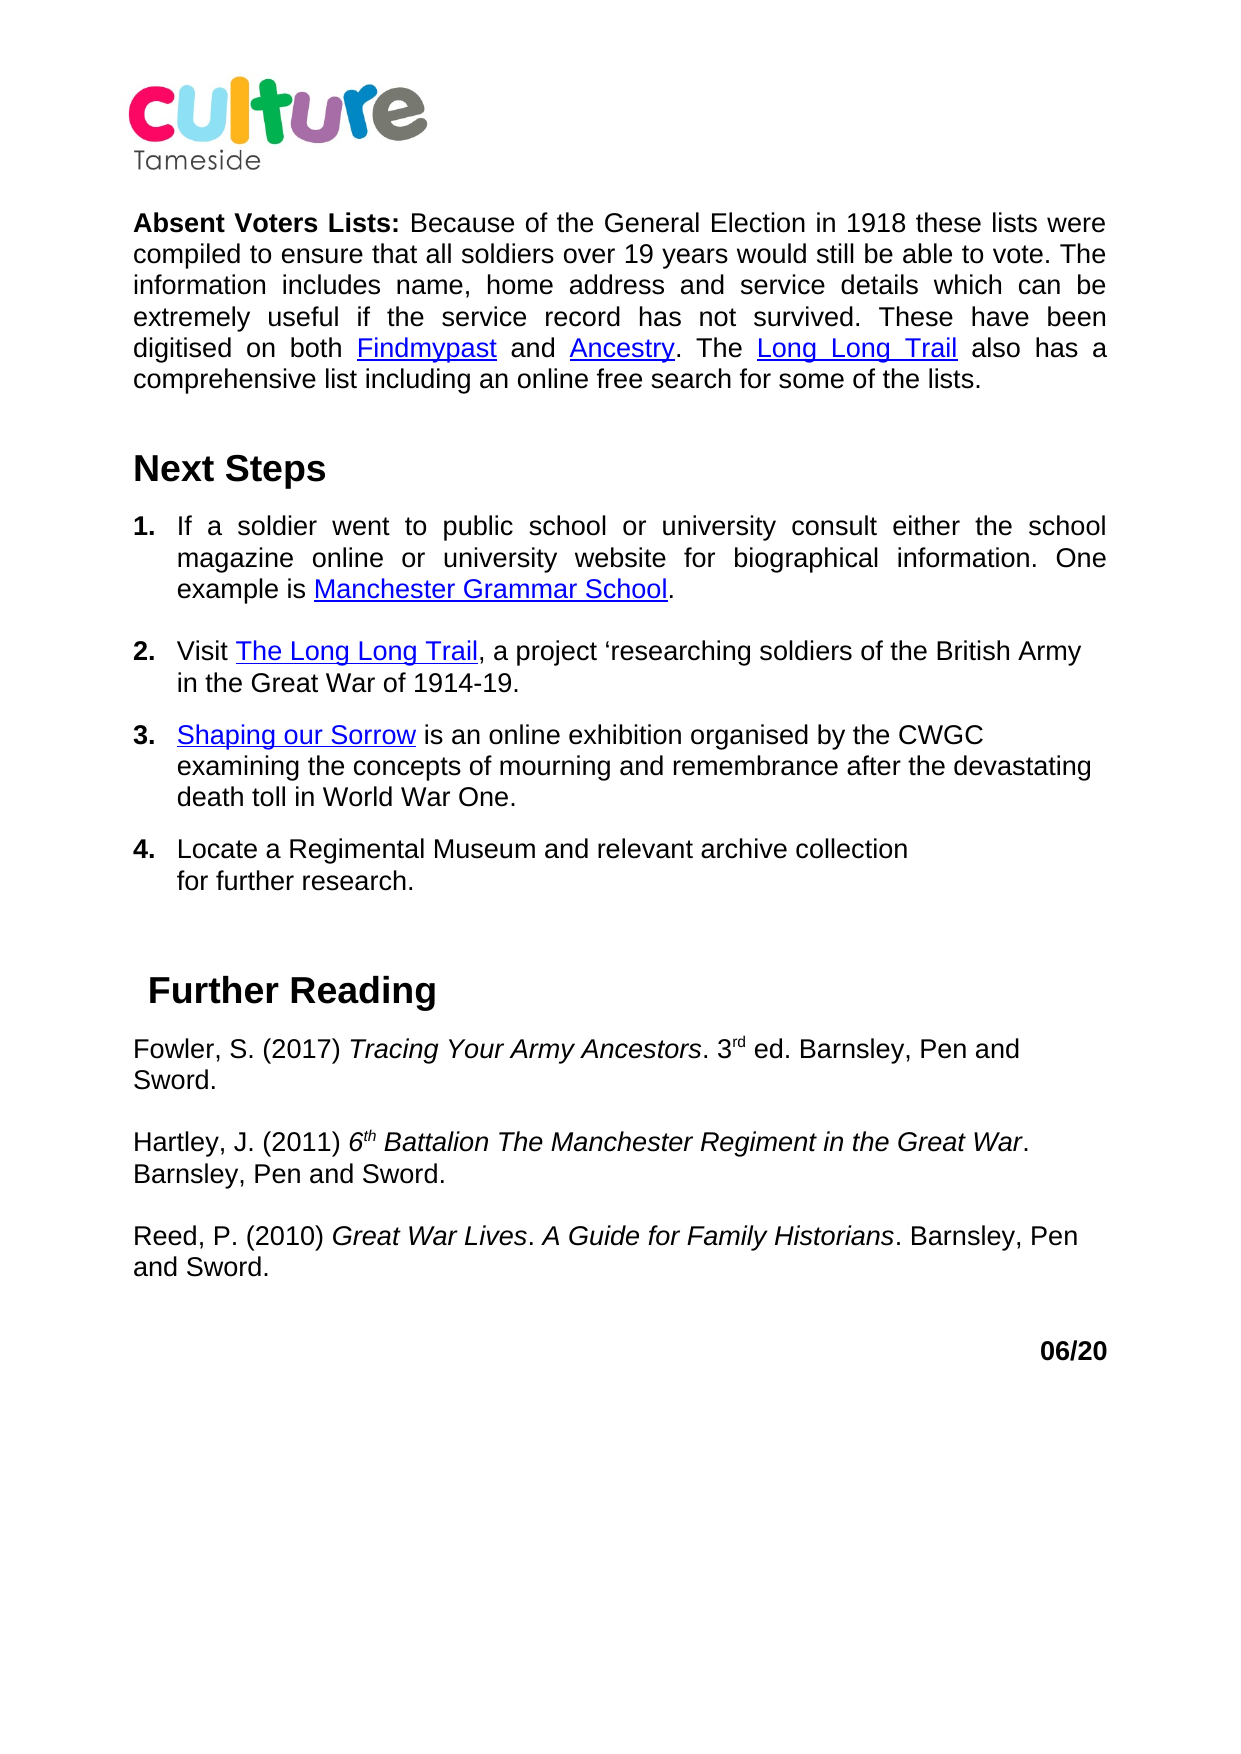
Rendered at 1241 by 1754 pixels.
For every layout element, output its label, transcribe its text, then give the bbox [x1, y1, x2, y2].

text 4. Locate a Regimental Museum and relevant archive collection for further research. [133, 833, 1107, 896]
text Hartley, J. (2011) 6th Battalion The Manchester Regiment in the Great War. Barnsley, Pen and Sword. [133, 1126, 1107, 1189]
text Fowler, S. (2017) Tracing Your Army Ancestors. 3rd ed. Barnsley, Pen and Sword. [133, 1033, 1107, 1095]
text 1. If a soldier went to public school or university consult either the school magazine online or university website for biographical information. One example is Manchester Grammar School. [133, 510, 1107, 604]
text 2. Visit The Long Long Trail, a project ‘researching soldiers of the British Army in the Great War of 1914-19. [133, 635, 1107, 698]
text Further Reading [148, 969, 1107, 1012]
text 06/20 [133, 1335, 1107, 1366]
text Next Steps [133, 446, 1107, 489]
text Absent Voters Lists: Because of the General Election in 1918 these lists were compiled to ensure that all soldiers over 19 years would still be able to vote. The information includes name, home address and service details which can be extremely useful if the service record has not survived. These have been digitised on both Findmypast and Ancestry. The Long Long Trail also has a comprehensive list including an online free search for some of the lists. [133, 207, 1107, 394]
text 3. Shaping our Sorrow is an online exhibition organised by the CWGC examining the concepts of mourning and remembrance after the devastating death toll in World War One. [133, 719, 1107, 812]
picture [110, 73, 440, 171]
text Reed, P. (2010) Great War Lives. A Guide for Family Historians. Barnsley, Pen and Sword. [133, 1220, 1107, 1283]
